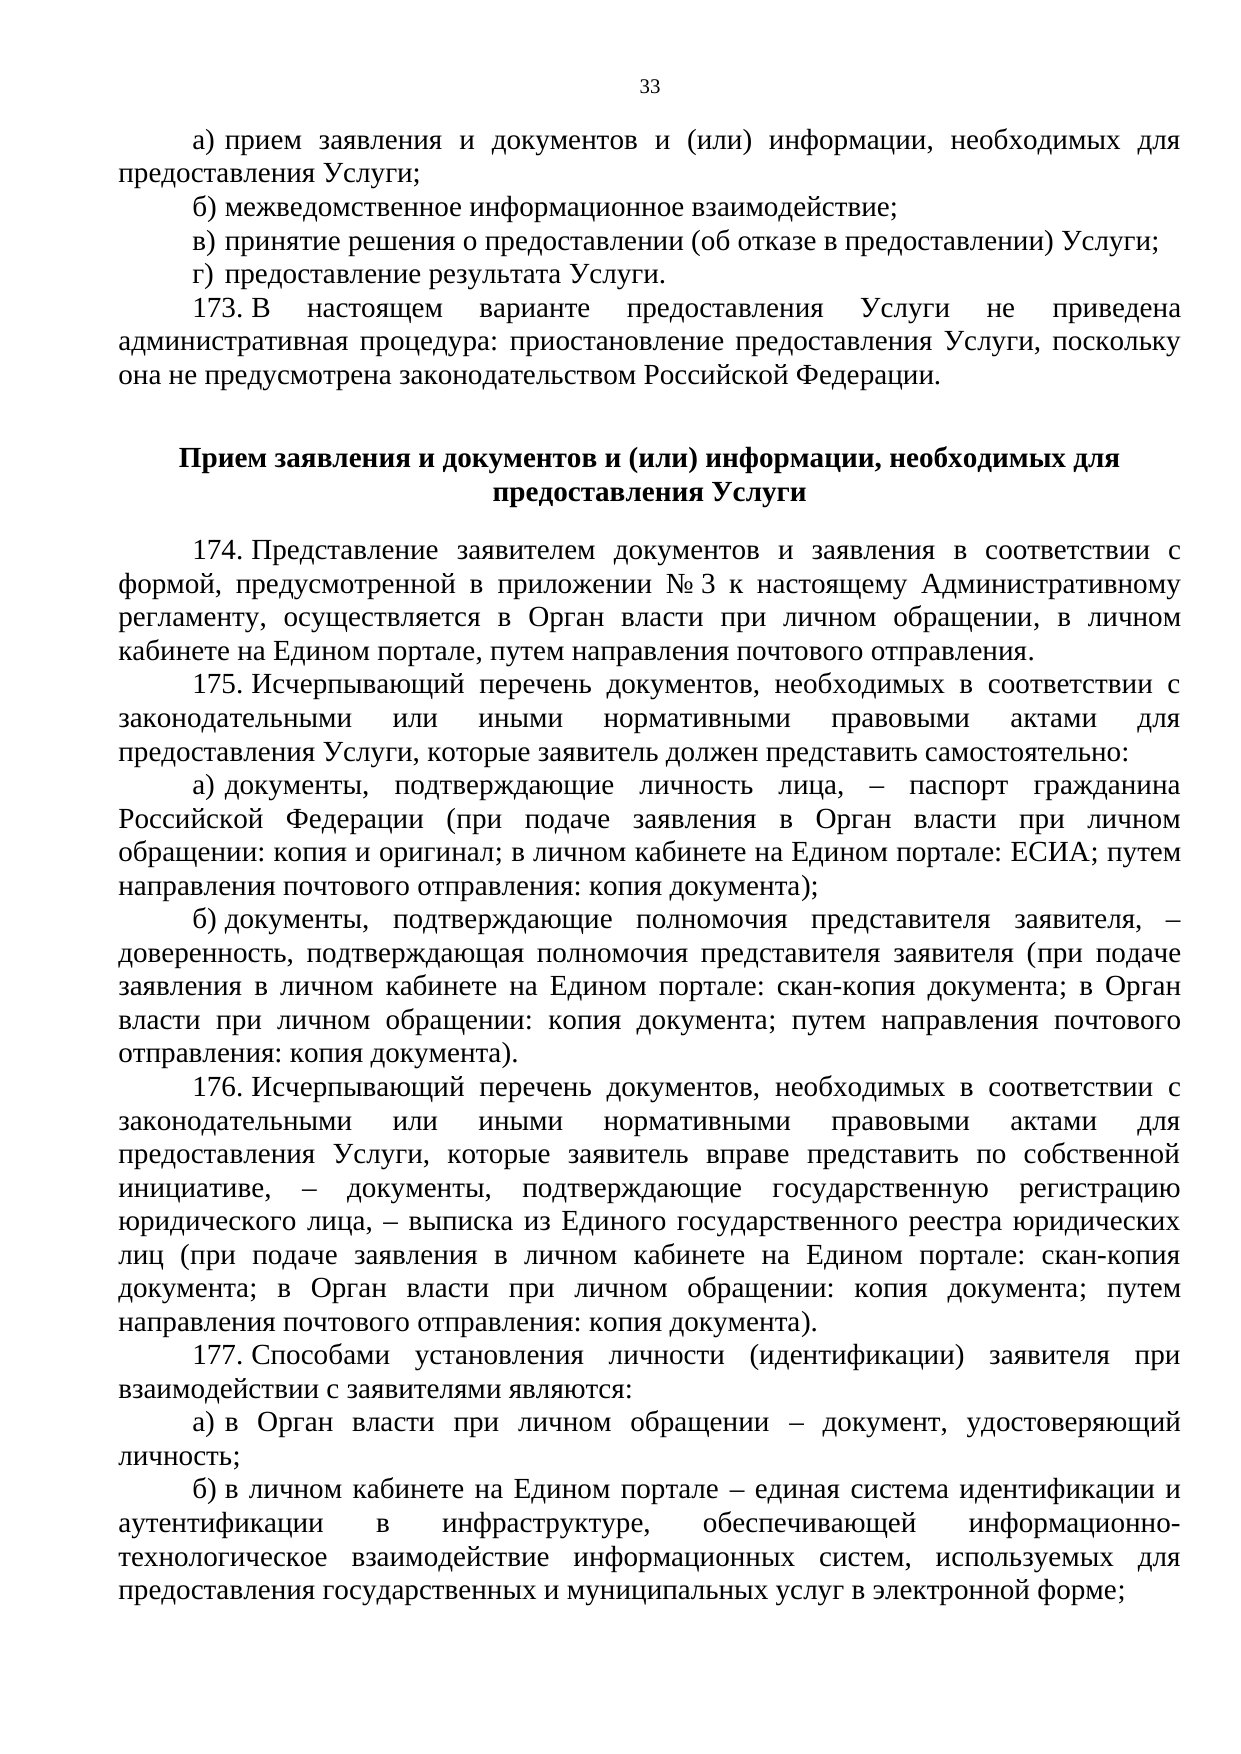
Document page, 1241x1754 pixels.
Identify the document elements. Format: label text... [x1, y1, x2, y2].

text Прием заявления и документов и (или) информации, необходимых для предоставления Услуги [118, 440, 1181, 507]
list прием заявления и документов и (или) информации, необходимых для предоставления Услуги; [118, 122, 1181, 189]
list принятие решения о предоставлении (об отказе в предоставлении) Услуги; [118, 223, 1181, 256]
list документы, подтверждающие личность лица, – паспорт гражданина Российской Федерации (при подаче заявления в Орган власти при личном обращении: копия и оригинал; в личном кабинете на Едином портале: ЕСИА; путем направления почтового отправления: копия документа); [118, 767, 1181, 901]
list Исчерпывающий перечень документов, необходимых в соответствии с законодательными или иными нормативными правовыми актами для предоставления Услуги, которые заявитель должен представить самостоятельно: [118, 667, 1181, 767]
list межведомственное информационное взаимодействие; [118, 189, 1181, 223]
list Исчерпывающий перечень документов, необходимых в соответствии с законодательными или иными нормативными правовыми актами для предоставления Услуги, которые заявитель вправе представить по собственной инициативе, – документы, подтверждающие государственную регистрацию юридического лица, – выписка из Единого государственного реестра юридических лиц (при подаче заявления в личном кабинете на Едином портале: скан-копия документа; в Орган власти при личном обращении: копия документа; путем направления почтового отправления: копия документа). [118, 1069, 1181, 1337]
list Представление заявителем документов и заявления в соответствии с формой, предусмотренной в приложении № 3 к настоящему Административному регламенту, осуществляется в Орган власти при личном обращении, в личном кабинете на Едином портале, путем направления почтового отправления. [118, 532, 1181, 667]
list документы, подтверждающие полномочия представителя заявителя, – доверенность, подтверждающая полномочия представителя заявителя (при подаче заявления в личном кабинете на Едином портале: скан-копия документа; в Орган власти при личном обращении: копия документа; путем направления почтового отправления: копия документа). [118, 901, 1181, 1069]
list Способами установления личности (идентификации) заявителя при взаимодействии с заявителями являются: [118, 1337, 1181, 1404]
list в Орган власти при личном обращении – документ, удостоверяющий личность; [118, 1404, 1181, 1472]
list в личном кабинете на Едином портале – единая система идентификации и аутентификации в инфраструктуре, обеспечивающей информационно-технологическое взаимодействие информационных систем, используемых для предоставления государственных и муниципальных услуг в электронной форме; [118, 1472, 1181, 1606]
list В настоящем варианте предоставления Услуги не приведена административная процедура: приостановление предоставления Услуги, поскольку она не предусмотрена законодательством Российской Федерации. [118, 290, 1181, 390]
list предоставление результата Услуги. [118, 256, 1181, 290]
